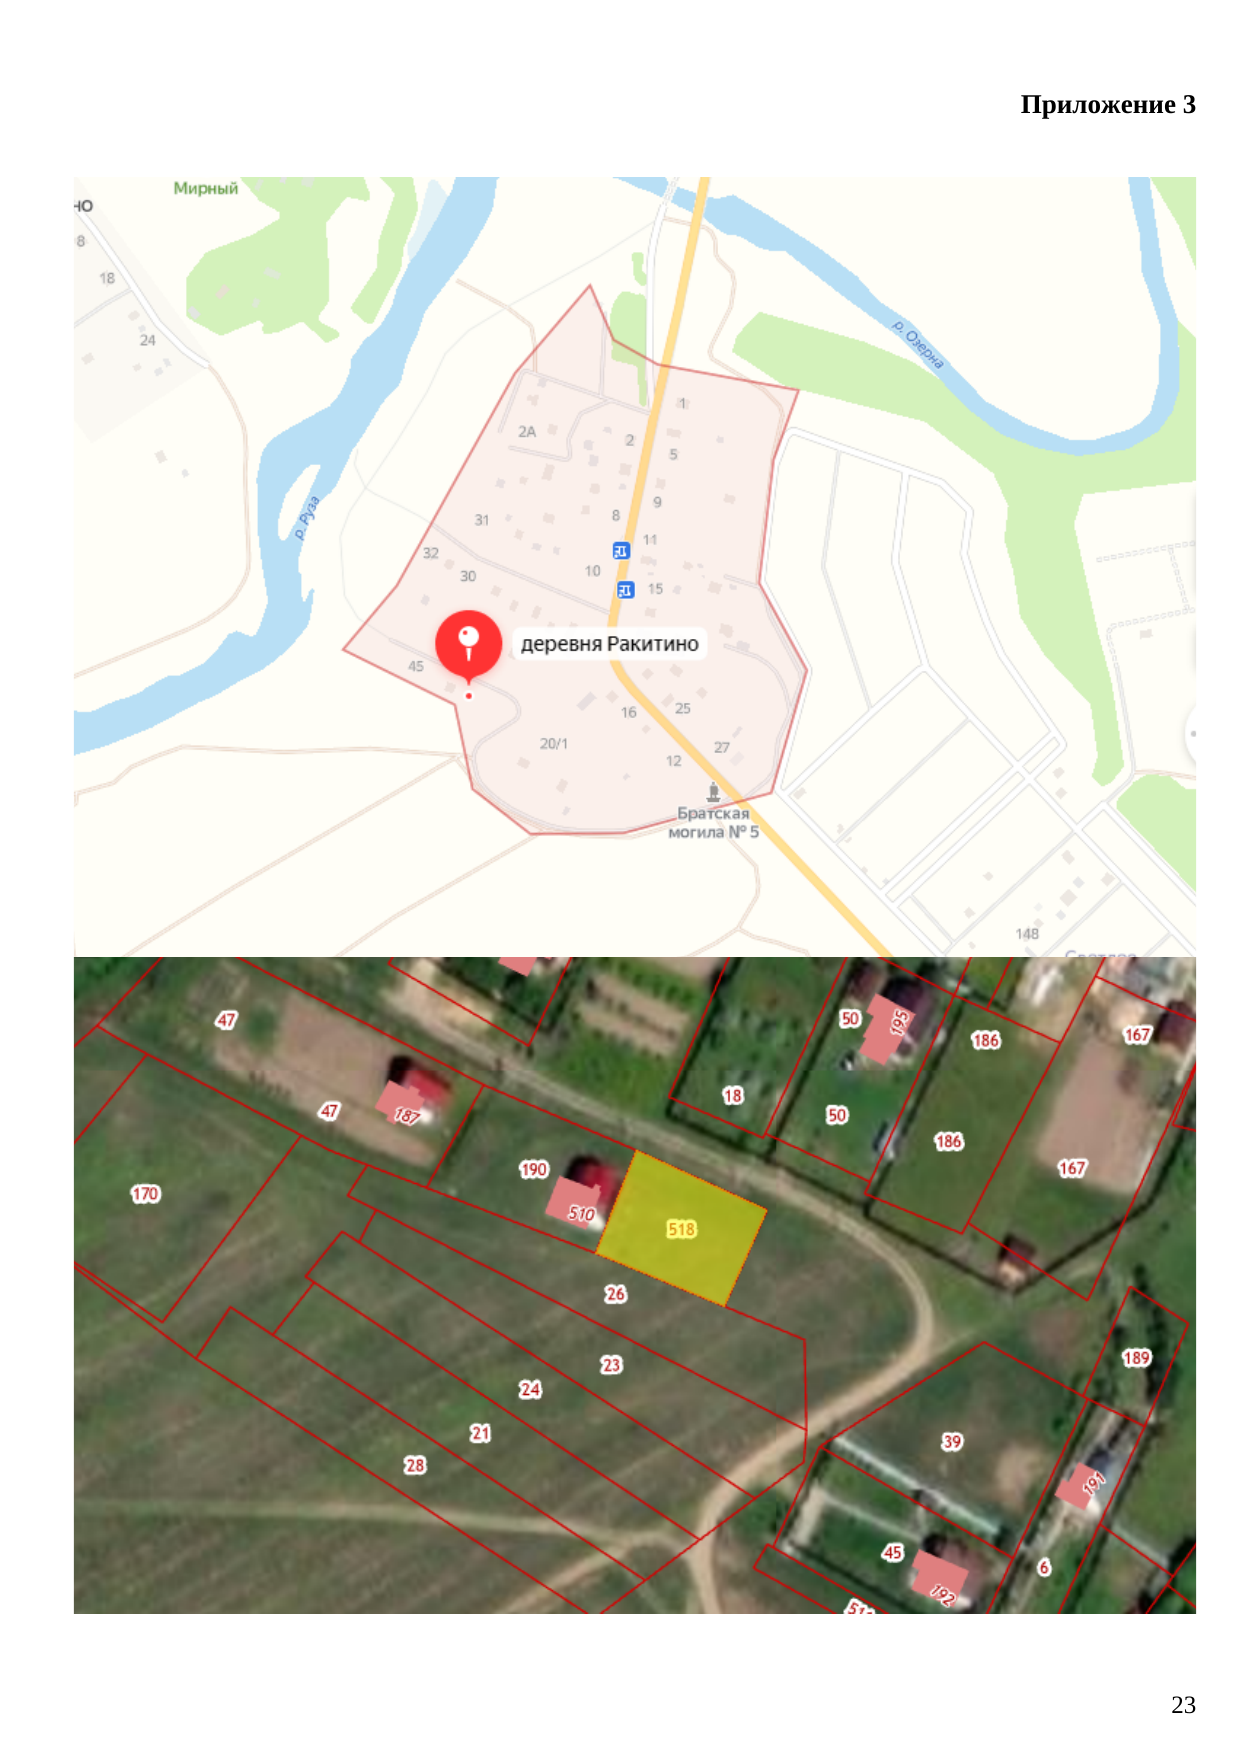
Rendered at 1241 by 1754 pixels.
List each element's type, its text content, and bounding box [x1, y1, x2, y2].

picture [73, 177, 1197, 1614]
subtitle Приложение 3 [14, 89, 1196, 120]
